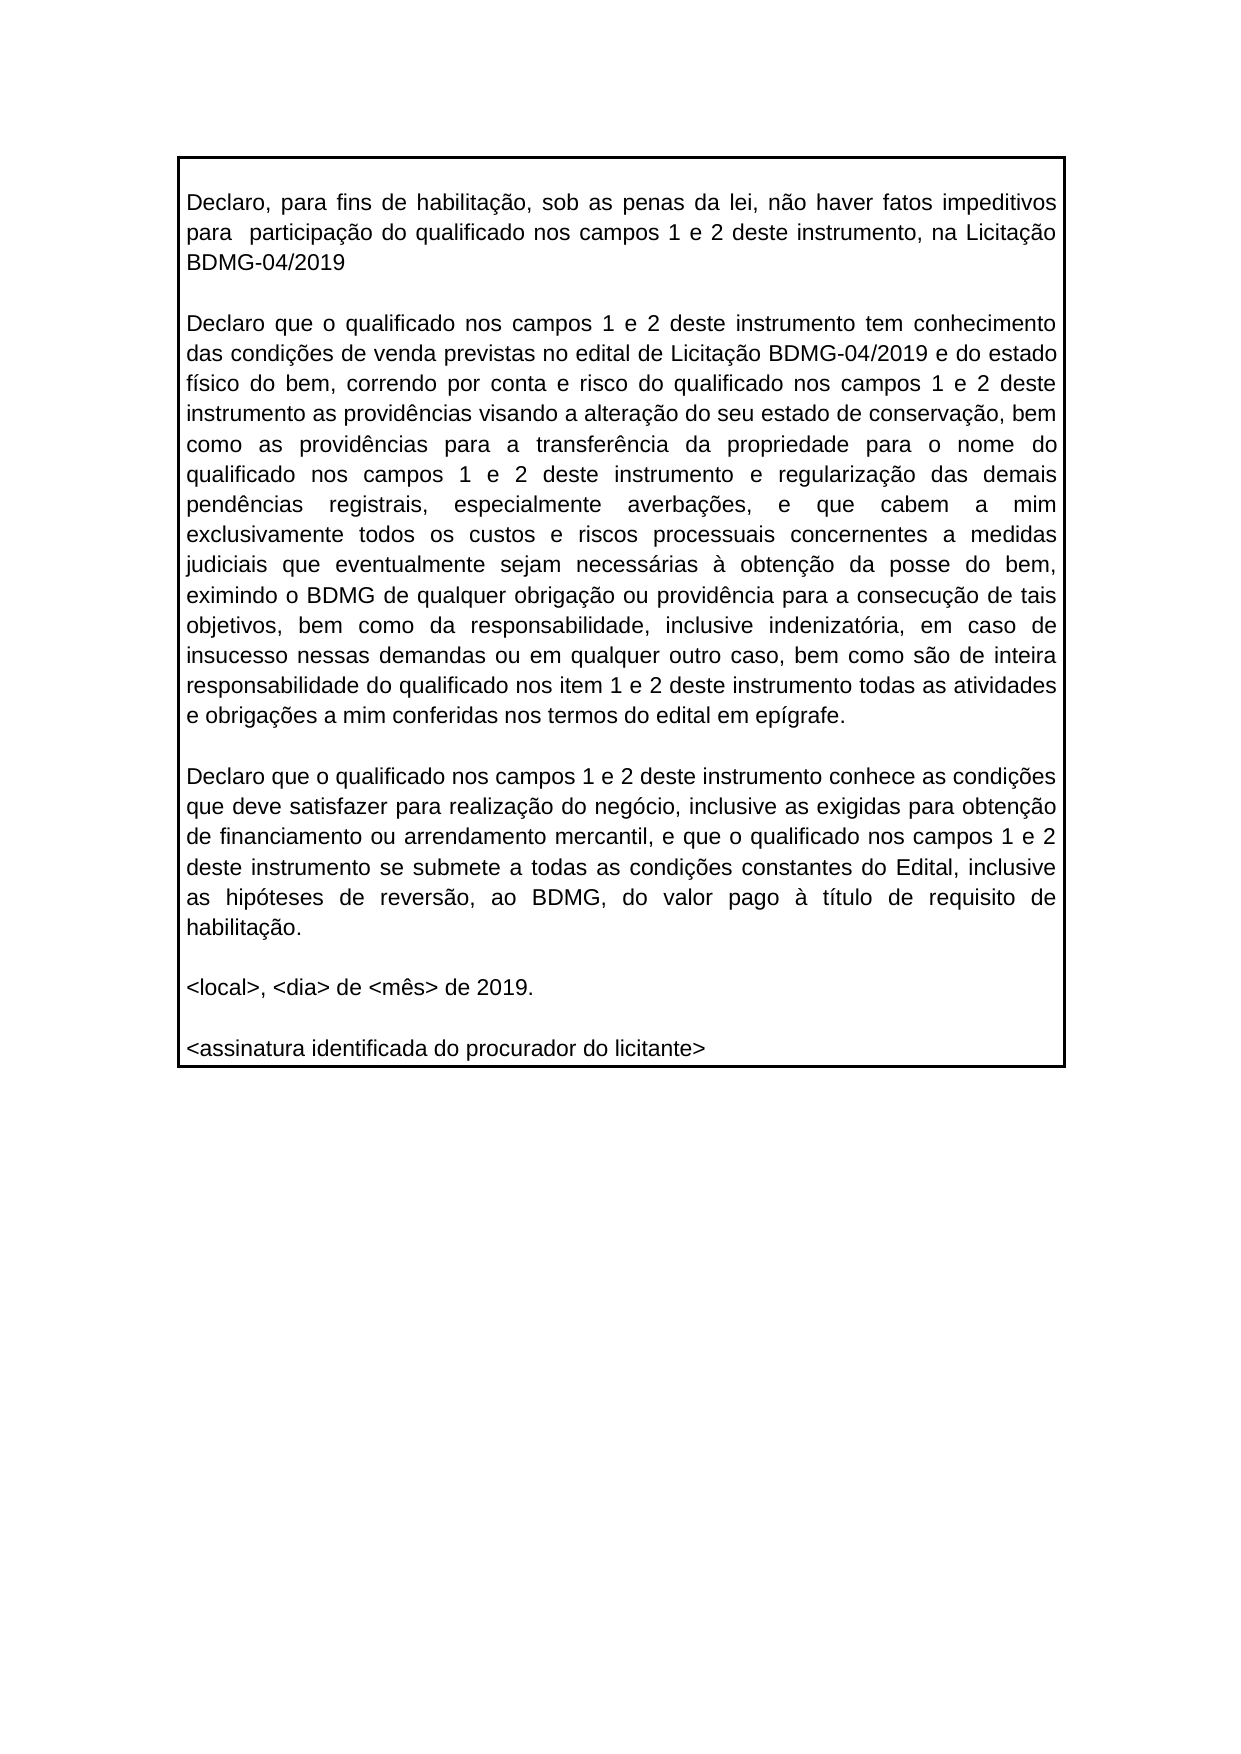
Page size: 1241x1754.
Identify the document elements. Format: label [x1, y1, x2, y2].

table_cell [180, 159, 1063, 1065]
